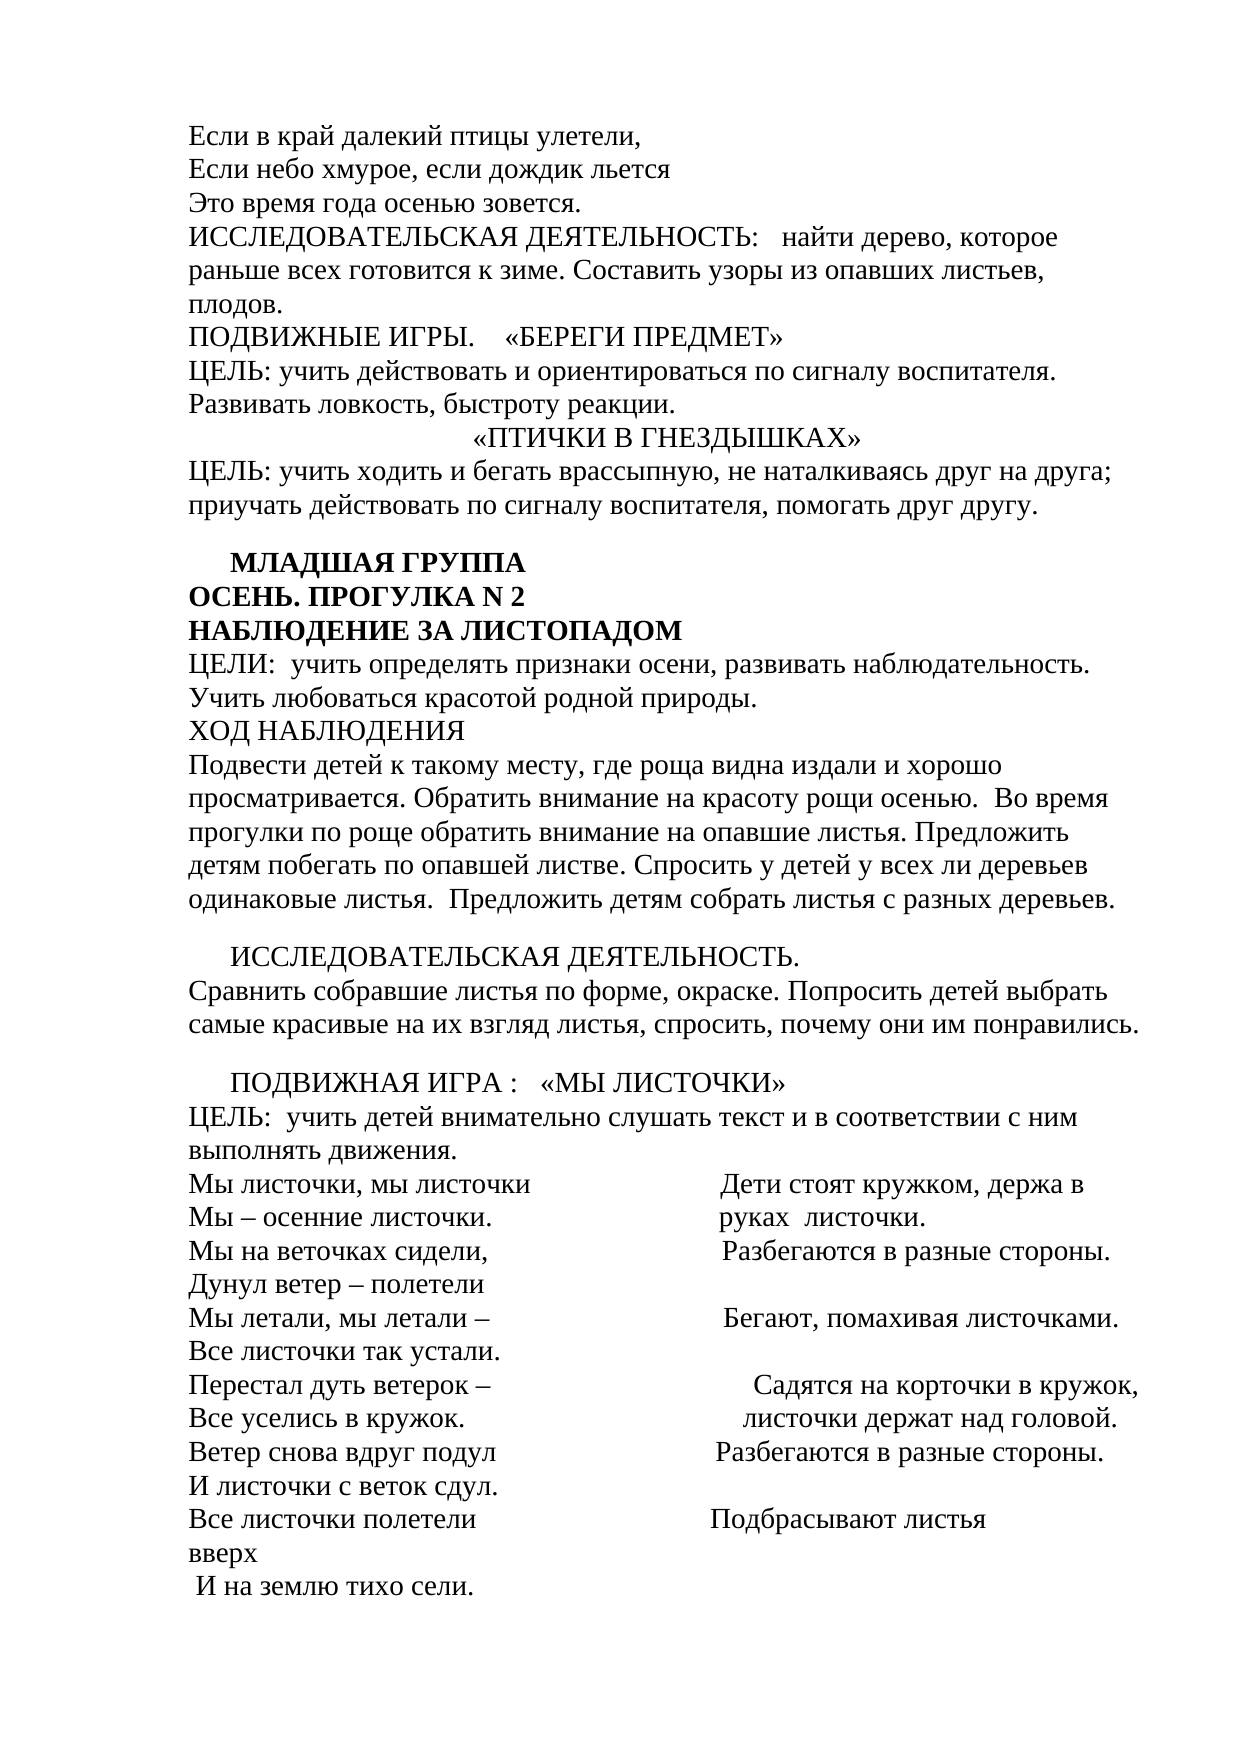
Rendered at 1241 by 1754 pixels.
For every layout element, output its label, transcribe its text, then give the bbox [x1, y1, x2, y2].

text МЛАДШАЯ ГРУППА ОСЕНЬ. ПРОГУЛКА N 2 НАБЛЮДЕНИЕ ЗА ЛИСТОПАДОМ ЦЕЛИ: учить определять признаки осени, развивать наблюдательность. Учить любоваться красотой родной природы. ХОД НАБЛЮДЕНИЯ Подвести детей к такому месту, где роща видна издали и хорошо просматривается. Обратить внимание на красоту рощи осенью. Во время прогулки по роще обратить внимание на опавшие листья. Предложить детям побегать по опавшей листве. Спросить у детей у всех ли деревьев одинаковые листья. Предложить детям собрать листья с разных деревьев. [188, 546, 1141, 914]
text ИССЛЕДОВАТЕЛЬСКАЯ ДЕЯТЕЛЬНОСТЬ. Сравнить собравшие листья по форме, окраске. Попросить детей выбрать самые красивые на их взгляд листья, спросить, почему они им понравились. [188, 939, 1141, 1040]
text ПОДВИЖНАЯ ИГРА : «МЫ ЛИСТОЧКИ» ЦЕЛЬ: учить детей внимательно слушать текст и в соответствии с ним выполнять движения. Мы листочки, мы листочки Дети стоят кружком, держа в Мы – осенние листочки. руках листочки. Мы на веточках сидели, Разбегаются в разные стороны. Дунул ветер – полетели Мы летали, мы летали – Бегают, помахивая листочками. Все листочки так устали. Перестал дуть ветерок – Садятся на корточки в кружок, Все уселись в кружок. листочки держат над головой. Ветер снова вдруг подул Разбегаются в разные стороны. И листочки с веток сдул. Все листочки полетели Подбрасывают листья вверх И на землю тихо сели. [188, 1065, 1141, 1602]
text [188, 118, 1141, 521]
